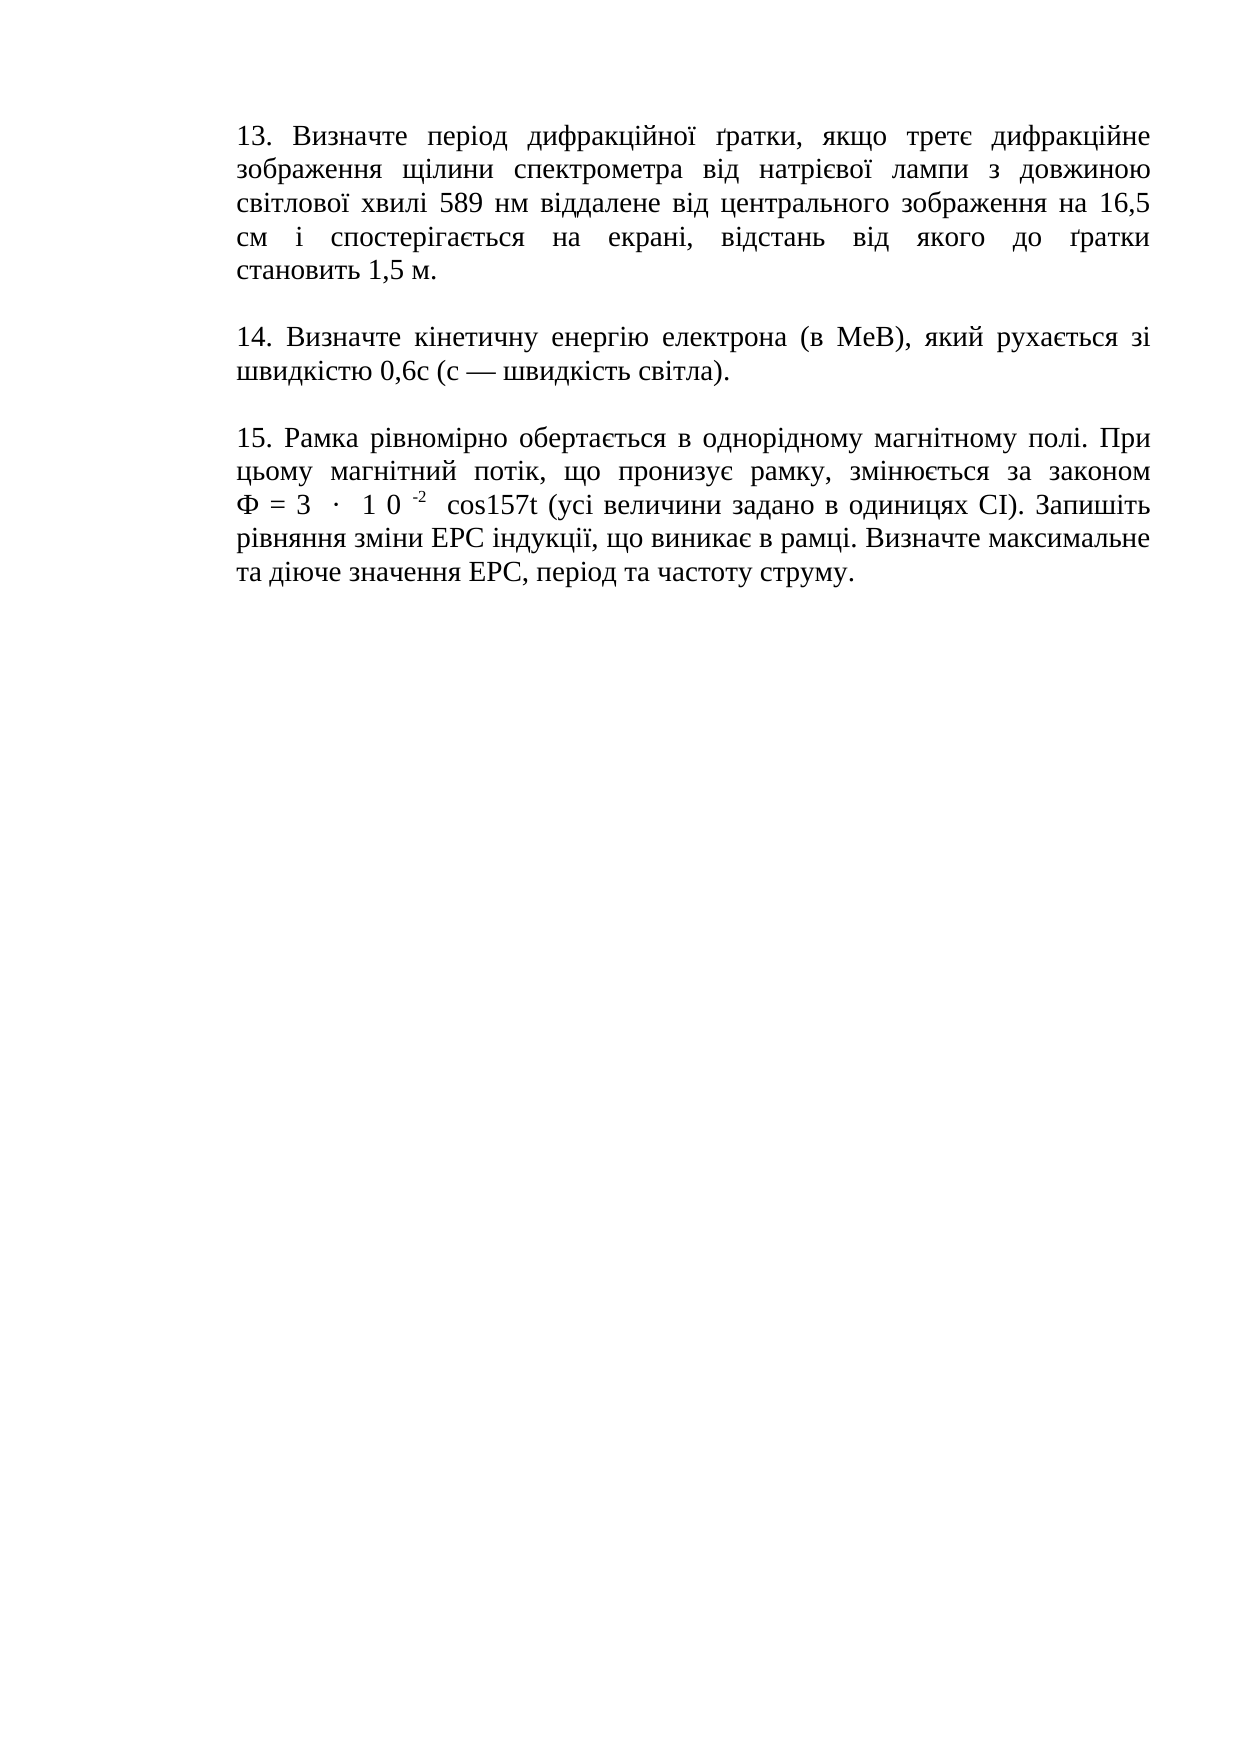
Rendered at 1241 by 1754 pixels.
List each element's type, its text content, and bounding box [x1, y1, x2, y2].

text 15. Рамка рівномірно обертається в однорідному магнітному полі. При цьому магнітний потік, що пронизує рамку, змінюється за законом Ф = 3 · 1 0 -2 cos157t (усі величини задано в одиницях СІ). Запишіть рівняння зміни ЕРС індукції, що виникає в рамці. Визначте максимальне та діюче значення ЕРС, період та частоту струму. [236, 420, 1152, 588]
text 13. Визначте період дифракційної ґратки, якщо третє дифракційне зображення щілини спектрометра від натрієвої лампи з довжиною світлової хвилі 589 нм віддалене від центрального зображення на 16,5 см і спостерігається на екрані, відстань від якого до ґратки становить 1,5 м. [236, 118, 1152, 286]
text 14. Визначте кінетичну енергію електрона (в МеВ), який рухається зі швидкістю 0,6с (с — швидкість світла). [236, 319, 1152, 386]
